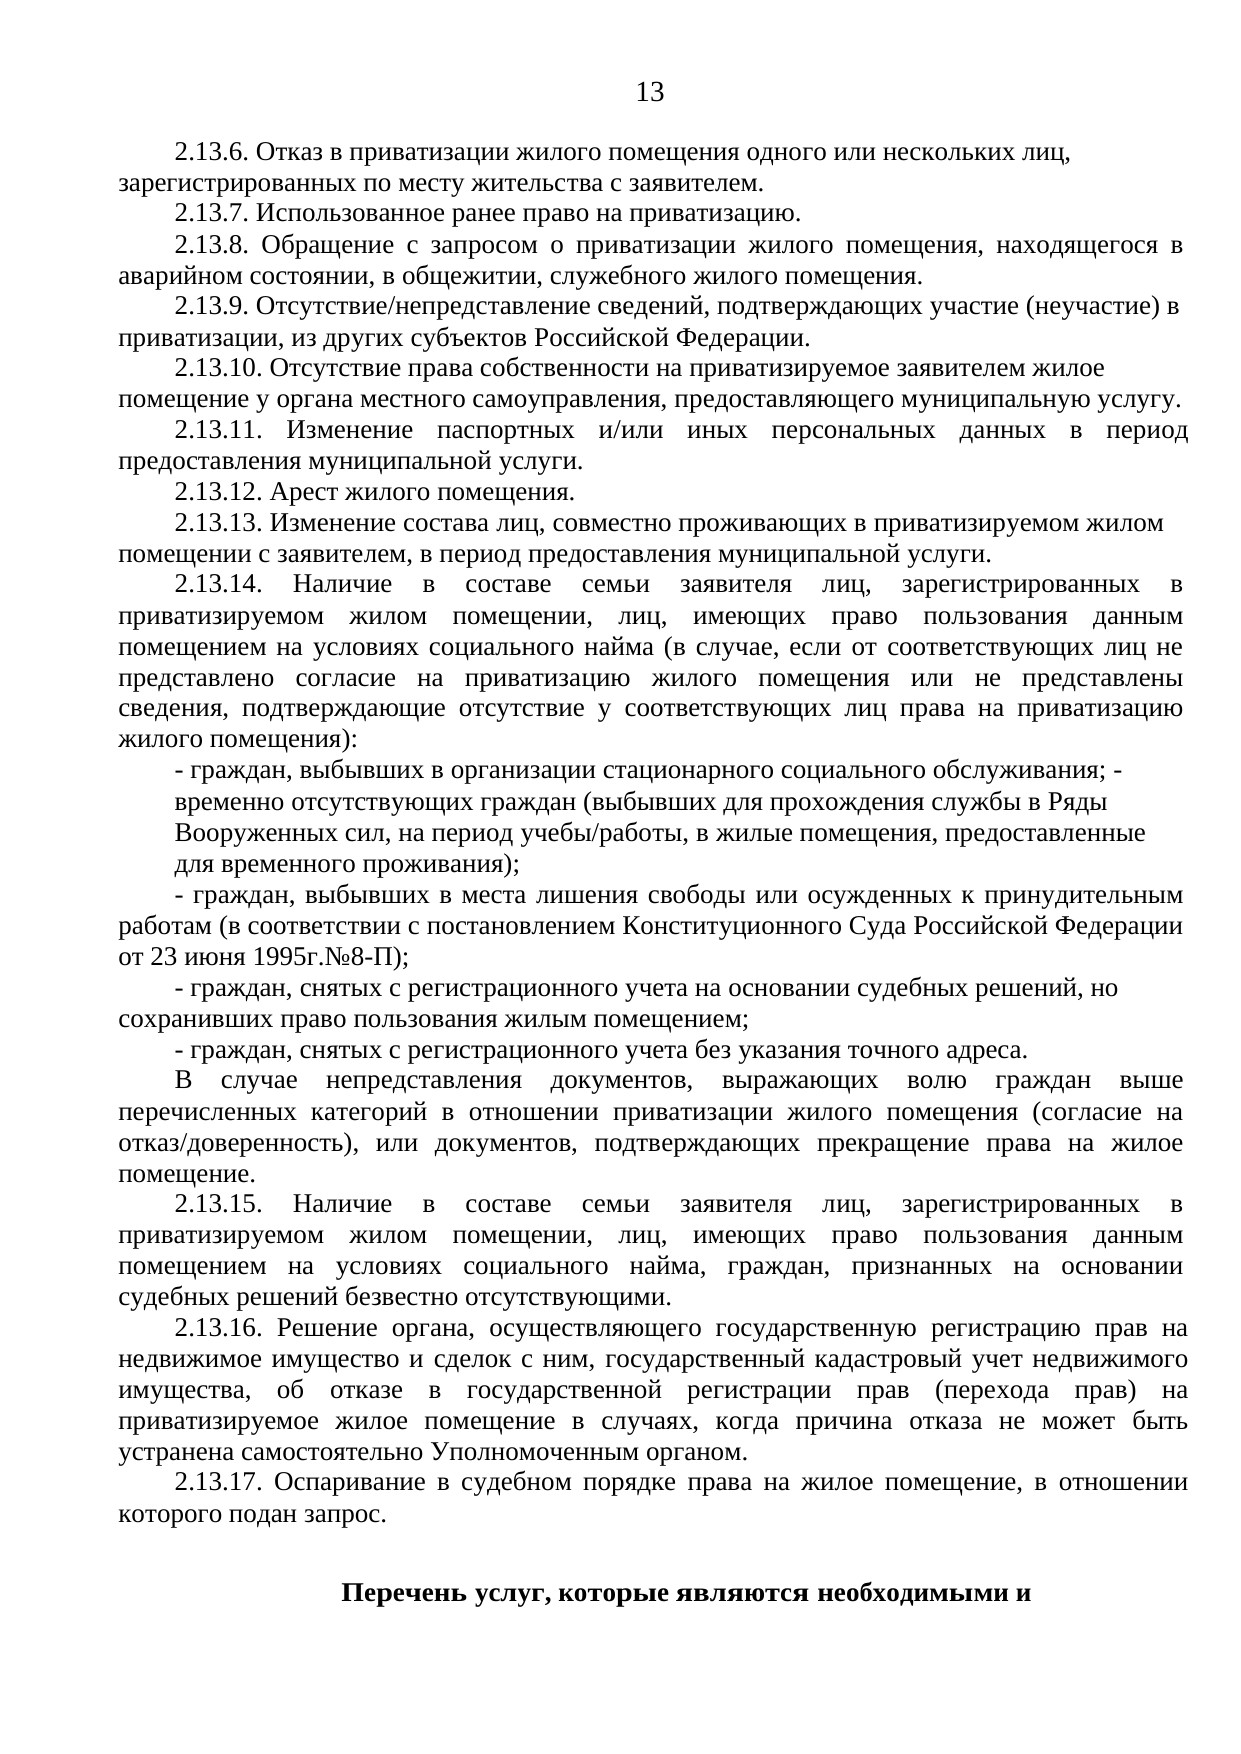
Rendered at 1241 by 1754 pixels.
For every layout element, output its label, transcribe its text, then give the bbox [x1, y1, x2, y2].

text 2.13.6. Отказ в приватизации жилого помещения одного или нескольких лиц, зарегистрированных по месту жительства с заявителем. [118, 135, 1188, 197]
text 2.13.12. Арест жилого помещения. [174, 476, 1183, 506]
text 2.13.16. Решение органа, осуществляющего государственную регистрацию прав на недвижимое имущество и сделок с ним, государственный кадастровый учет недвижимого имущества, об отказе в государственной регистрации прав (перехода прав) на приватизируемое жилое помещение в случаях, когда причина отказа не может быть устранена самостоятельно Уполномоченным органом. [118, 1312, 1188, 1466]
text 2.13.14. Наличие в составе семьи заявителя лиц, зарегистрированных в приватизируемом жилом помещении, лиц, имеющих право пользования данным помещением на условиях социального найма (в случае, если от соответствующих лиц не представлено согласие на приватизацию жилого помещения или не представлены сведения, подтверждающие отсутствие у соответствующих лиц права на приватизацию жилого помещения): [118, 568, 1183, 754]
text 2.13.15. Наличие в составе семьи заявителя лиц, зарегистрированных в приватизируемом жилом помещении, лиц, имеющих право пользования данным помещением на условиях социального найма, граждан, признанных на основании судебных решений безвестно отсутствующими. [118, 1188, 1183, 1312]
text - граждан, снятых с регистрационного учета без указания точного адреса. [174, 1033, 1183, 1064]
text - граждан, выбывших в места лишения свободы или осужденных к принудительным работам (в соответствии с постановлением Конституционного Суда Российской Федерации от 23 июня 1995г.№8-П); [118, 878, 1183, 972]
text 2.13.10. Отсутствие права собственности на приватизируемое заявителем жилое помещение у органа местного самоуправления, предоставляющего муниципальную услугу. [118, 352, 1183, 414]
text Перечень услуг, которые являются необходимыми и [177, 1576, 1169, 1607]
text 2.13.11. Изменение паспортных и/или иных персональных данных в период предоставления муниципальной услуги. [118, 414, 1188, 476]
text 2.13.9. Отсутствие/непредставление сведений, подтверждающих участие (неучастие) в приватизации, из других субъектов Российской Федерации. [118, 290, 1188, 352]
text 2.13.17. Оспаривание в судебном порядке права на жилое помещение, в отношении которого подан запрос. [118, 1466, 1188, 1528]
text 2.13.8. Обращение с запросом о приватизации жилого помещения, находящегося в аварийном состоянии, в общежитии, служебного жилого помещения. [118, 228, 1183, 290]
text В случае непредставления документов, выражающих волю граждан выше перечисленных категорий в отношении приватизации жилого помещения (согласие на отказ/доверенность), или документов, подтверждающих прекращение права на жилое помещение. [118, 1064, 1183, 1188]
text 2.13.13. Изменение состава лиц, совместно проживающих в приватизируемом жилом помещении с заявителем, в период предоставления муниципальной услуги. [118, 506, 1188, 568]
text - граждан, снятых с регистрационного учета на основании судебных решений, но сохранивших право пользования жилым помещением; [118, 972, 1188, 1033]
text 2.13.7. Использованное ранее право на приватизацию. [174, 197, 1183, 228]
text - граждан, выбывших в организации стационарного социального обслуживания; - временно отсутствующих граждан (выбывших для прохождения службы в Ряды Вооруженных сил, на период учебы/работы, в жилые помещения, предоставленные для временного проживания); [174, 754, 1188, 878]
